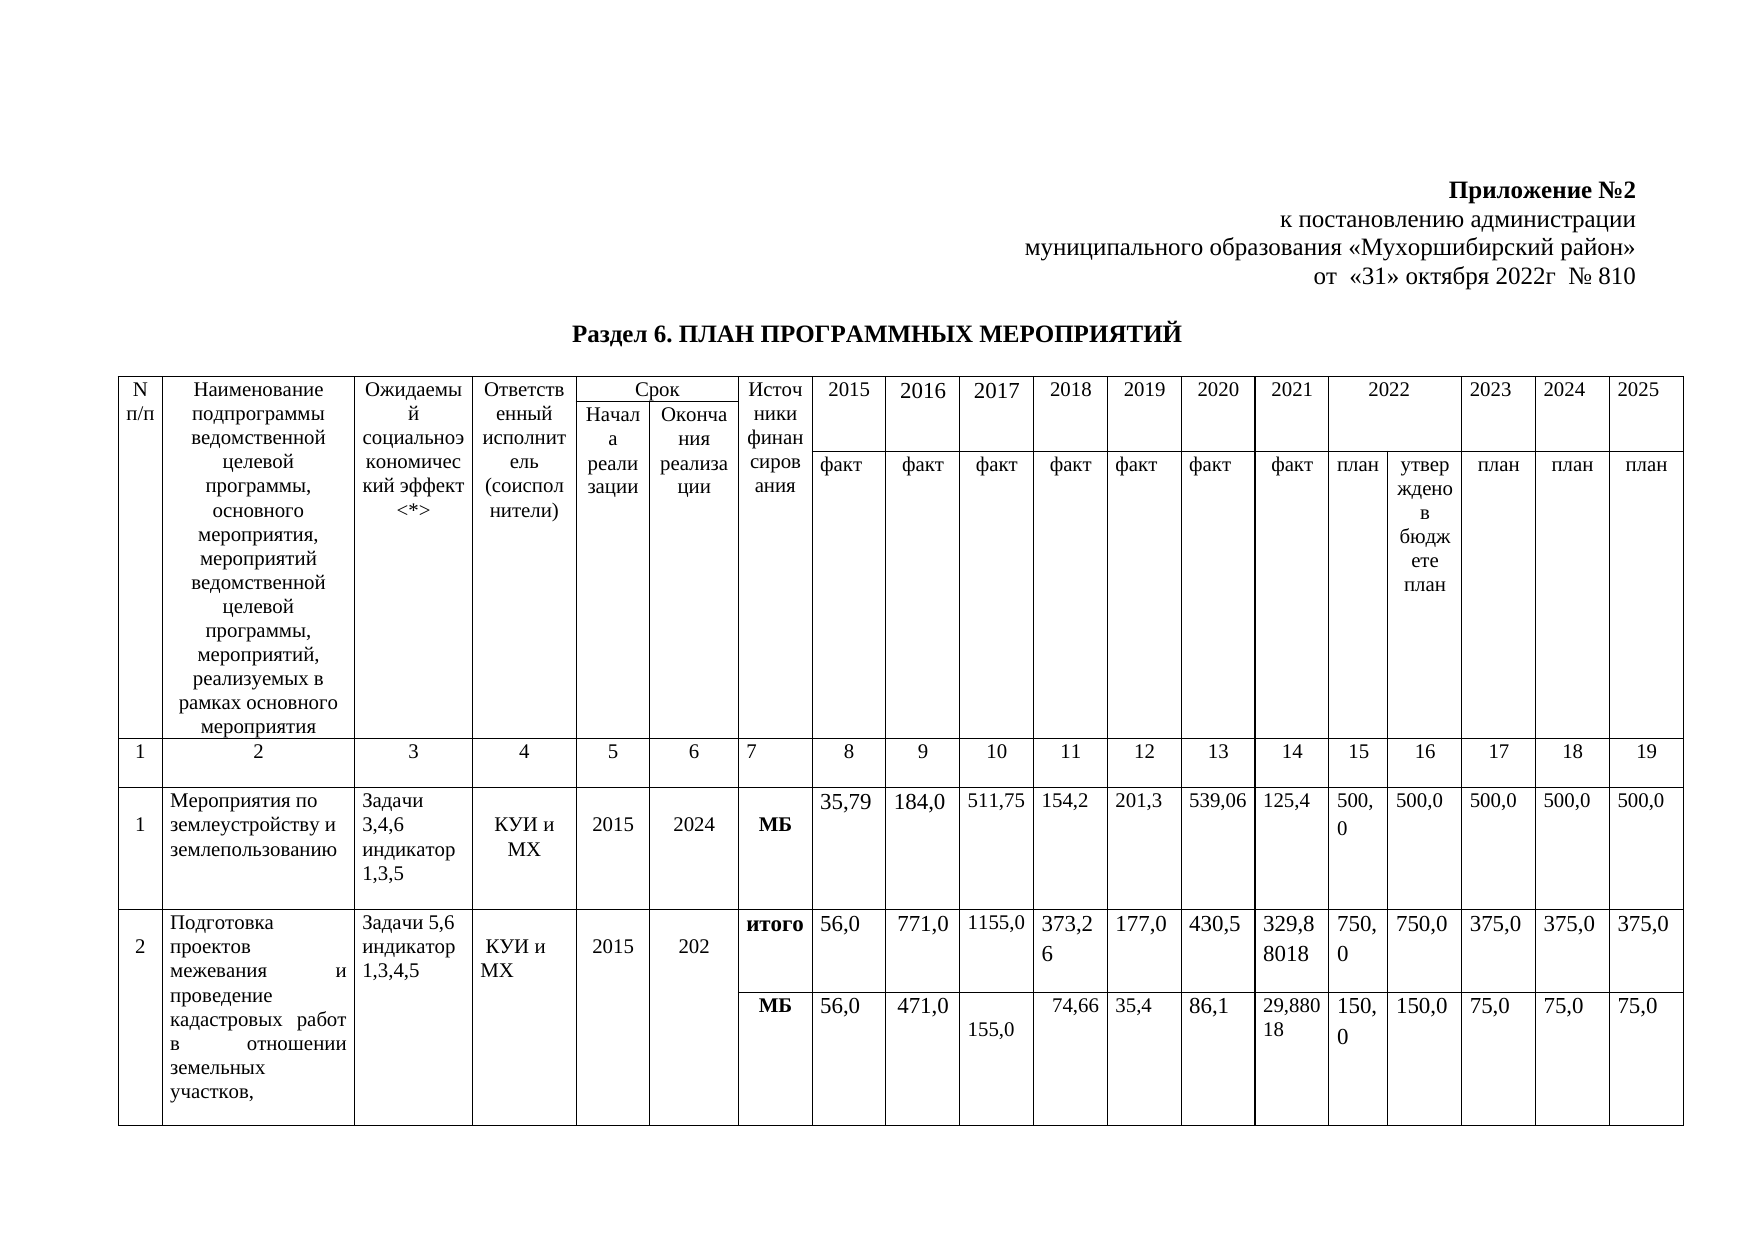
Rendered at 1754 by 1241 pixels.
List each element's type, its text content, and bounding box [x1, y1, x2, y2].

table_cell 15 [1329, 739, 1387, 787]
table_header 2017 [960, 377, 1033, 451]
table_header 2025 [1610, 377, 1683, 451]
table_header Ответственный исполнитель (соисполнители) [473, 377, 576, 738]
table_cell 6 [650, 739, 738, 787]
table_cell 177,0 [1108, 910, 1181, 992]
table_cell план [1329, 452, 1387, 738]
table_cell 5 [577, 739, 649, 787]
table_header 2018 [1034, 377, 1107, 451]
table_header Источники финансирования [739, 377, 812, 738]
table_cell 154,2 [1034, 788, 1107, 909]
table_cell факт [960, 452, 1033, 738]
table_cell КУИ и МХ [473, 910, 576, 1125]
table_cell 8 [813, 739, 885, 787]
table_cell Начала реализации [577, 402, 649, 738]
table_cell 375,0 [1536, 910, 1609, 992]
table_cell факт [1108, 452, 1181, 738]
text от «31» октября 2022г № 810 [118, 261, 1636, 290]
table_cell 19 [1610, 739, 1683, 787]
table_cell Мероприятия по землеустройству и землепользованию [163, 788, 354, 909]
table_cell Окончания реализации [650, 402, 738, 738]
table_cell 125,4 [1256, 788, 1328, 909]
table_header 2022 [1329, 377, 1461, 451]
table_cell 2 [163, 739, 354, 787]
table_cell 500,0 [1388, 788, 1461, 909]
table_cell 1155,0 [960, 910, 1033, 992]
table_cell 75,0 [1610, 993, 1683, 1125]
table_cell 1 [119, 788, 162, 909]
table_cell утверждено в бюджете план [1388, 452, 1461, 738]
table_cell 329,88018 [1256, 910, 1328, 992]
table_header N п/п [119, 377, 162, 738]
table_cell 373,26 [1034, 910, 1107, 992]
table_cell факт [1182, 452, 1254, 738]
table_cell 750,0 [1329, 910, 1387, 992]
table_cell план [1610, 452, 1683, 738]
table_cell КУИ и МХ [473, 788, 576, 909]
table_cell 184,0 [886, 788, 959, 909]
table_cell 2015 [577, 910, 649, 1125]
table_cell 35,79 [813, 788, 885, 909]
table_cell 56,0 [813, 993, 885, 1125]
table_cell 539,06 [1182, 788, 1254, 909]
table_cell факт [1034, 452, 1107, 738]
table_cell Подготовка проектов межевания и проведение кадастровых работ в отношении земельных участков, выделяемых в счет земельных долей (Реализация Федерального закона от 29.10.2010 № 435-ФЗ «О внесении изменений в отдельные законодательные акты Российской Федерации в части совершенствования оборота земель сельскохозяйственного назначения») [163, 910, 354, 1125]
table_header 2019 [1108, 377, 1181, 451]
table_cell 2024 [650, 788, 738, 909]
table_cell 4 [473, 739, 576, 787]
table_cell 500,0 [1610, 788, 1683, 909]
table_cell Задачи 3,4,6 индикатор 1,3,5 [355, 788, 472, 909]
table_cell 75,0 [1462, 993, 1535, 1125]
table_header Срок [577, 377, 738, 401]
table_cell факт [886, 452, 959, 738]
table_cell 500,0 [1329, 788, 1387, 909]
table_cell план [1462, 452, 1535, 738]
table_cell 74,66 [1034, 993, 1107, 1125]
text Приложение №2 [118, 175, 1636, 204]
table_cell 10 [960, 739, 1033, 787]
table_cell 75,0 [1536, 993, 1609, 1125]
table_cell 202 [650, 910, 738, 1125]
table_header 2023 [1462, 377, 1535, 451]
table_cell 35,4 [1108, 993, 1181, 1125]
table_cell 150,0 [1329, 993, 1387, 1125]
text муниципального образования «Мухоршибирский район» [118, 232, 1636, 261]
table_cell 3 [355, 739, 472, 787]
table_header 2015 [813, 377, 885, 451]
table_header 2016 [886, 377, 959, 451]
table_cell итого [739, 910, 812, 992]
table_cell 500,0 [1462, 788, 1535, 909]
table_cell 16 [1388, 739, 1461, 787]
table_header 2020 [1182, 377, 1254, 451]
table_cell 150,0 [1388, 993, 1461, 1125]
table_cell 9 [886, 739, 959, 787]
table_cell 14 [1256, 739, 1328, 787]
text к постановлению администрации [118, 204, 1636, 232]
table_cell план [1536, 452, 1609, 738]
table_cell 86,1 [1182, 993, 1254, 1125]
text Раздел 6. ПЛАН ПРОГРАММНЫХ МЕРОПРИЯТИЙ [118, 319, 1636, 347]
table_cell 12 [1108, 739, 1181, 787]
table_cell 155,0 [960, 993, 1033, 1125]
table_cell 17 [1462, 739, 1535, 787]
table_cell 771,0 [886, 910, 959, 992]
table_cell 7 [739, 739, 812, 787]
table_cell Задачи 5,6 индикатор 1,3,4,5 [355, 910, 472, 1125]
table_cell МБ [739, 993, 812, 1125]
table_cell 11 [1034, 739, 1107, 787]
table_cell 511,75 [960, 788, 1033, 909]
table_cell 13 [1182, 739, 1254, 787]
table_cell 430,5 [1182, 910, 1254, 992]
table_cell 56,0 [813, 910, 885, 992]
table_cell 1 [119, 739, 162, 787]
table_cell 375,0 [1462, 910, 1535, 992]
table_cell 201,3 [1108, 788, 1181, 909]
table_cell факт [1256, 452, 1328, 738]
table_cell 750,0 [1388, 910, 1461, 992]
table_cell 2015 [577, 788, 649, 909]
table_cell 29,88018 [1256, 993, 1328, 1125]
table_header Наименование подпрограммы ведомственной целевой программы, основного мероприятия, мероприятий ведомственной целевой программы, мероприятий, реализуемых в рамках основного мероприятия [163, 377, 354, 738]
table_header 2021 [1256, 377, 1328, 451]
table_header 2024 [1536, 377, 1609, 451]
table_cell 2 [119, 910, 162, 1125]
table_cell 471,0 [886, 993, 959, 1125]
table_cell МБ [739, 788, 812, 909]
table_cell 18 [1536, 739, 1609, 787]
table_cell 500,0 [1536, 788, 1609, 909]
table_cell 375,0 [1610, 910, 1683, 992]
table_header Ожидаемый социальноэкономический эффект <*> [355, 377, 472, 738]
table_cell факт [813, 452, 885, 738]
